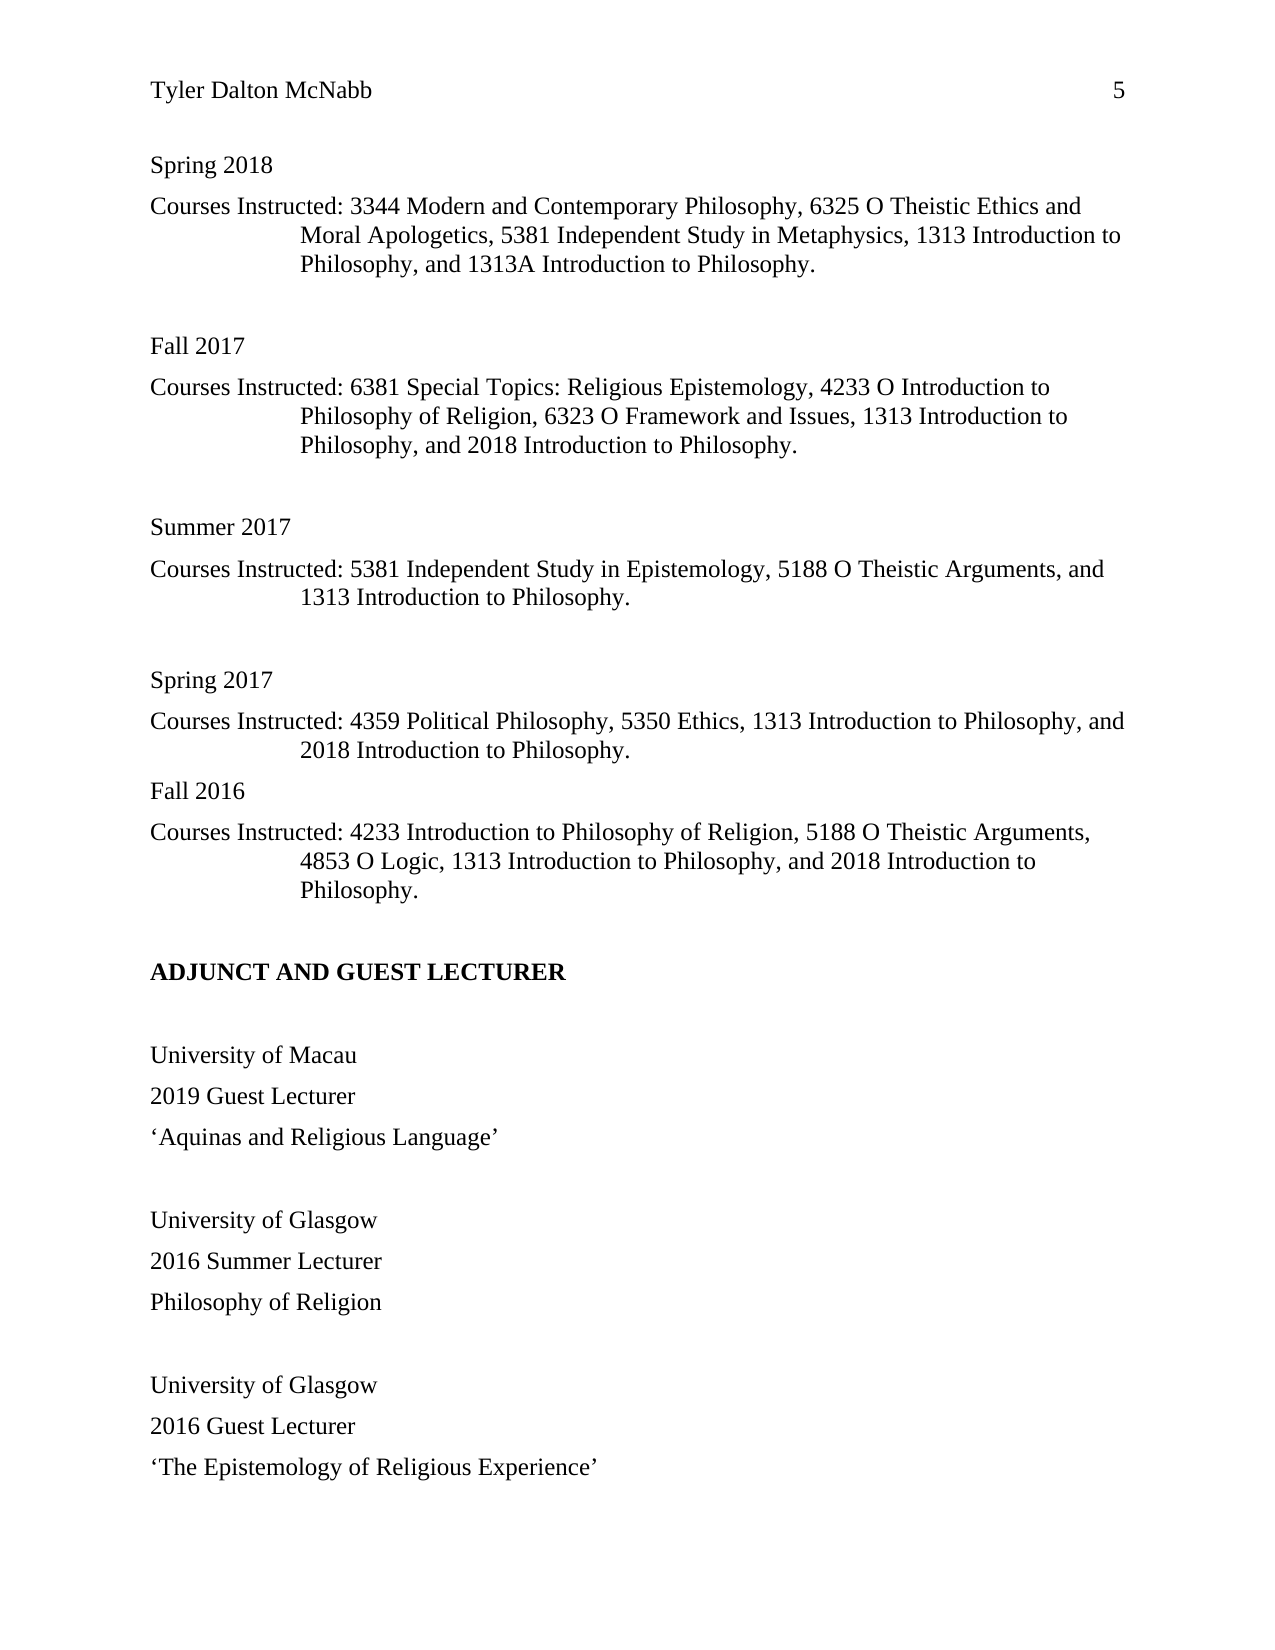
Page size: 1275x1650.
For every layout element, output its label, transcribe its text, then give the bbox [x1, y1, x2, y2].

text Fall 2017 [150, 331, 1125, 360]
text University of Macau [150, 1040, 1125, 1069]
text Courses Instructed: 5381 Independent Study in Epistemology, 5188 O Theistic Arguments, and 1313 Introduction to Philosophy. [150, 554, 1125, 611]
text Summer 2017 [150, 512, 1125, 541]
text Courses Instructed: 4359 Political Philosophy, 5350 Ethics, 1313 Introduction to Philosophy, and 2018 Introduction to Philosophy. [150, 706, 1125, 764]
text Fall 2016 [150, 776, 1125, 805]
text ‘The Epistemology of Religious Experience’ [150, 1452, 1125, 1481]
text ‘Aquinas and Religious Language’ [150, 1122, 1125, 1151]
text University of Glasgow [150, 1370, 1125, 1399]
text Courses Instructed: 3344 Modern and Contemporary Philosophy, 6325 O Theistic Ethics and Moral Apologetics, 5381 Independent Study in Metaphysics, 1313 Introduction to Philosophy, and 1313A Introduction to Philosophy. [150, 191, 1125, 277]
text 2016 Guest Lecturer [150, 1411, 1125, 1440]
text University of Glasgow [150, 1205, 1125, 1234]
text 2016 Summer Lecturer [150, 1246, 1125, 1275]
text Spring 2018 [150, 150, 1125, 179]
text Spring 2017 [150, 665, 1125, 694]
text ADJUNCT AND GUEST LECTURER [150, 957, 1125, 986]
text Courses Instructed: 4233 Introduction to Philosophy of Religion, 5188 O Theistic Arguments, 4853 O Logic, 1313 Introduction to Philosophy, and 2018 Introduction to Philosophy. [150, 817, 1125, 904]
text Philosophy of Religion [150, 1287, 1125, 1316]
text Courses Instructed: 6381 Special Topics: Religious Epistemology, 4233 O Introduction to Philosophy of Religion, 6323 O Framework and Issues, 1313 Introduction to Philosophy, and 2018 Introduction to Philosophy. [150, 372, 1125, 459]
text 2019 Guest Lecturer [150, 1081, 1125, 1110]
